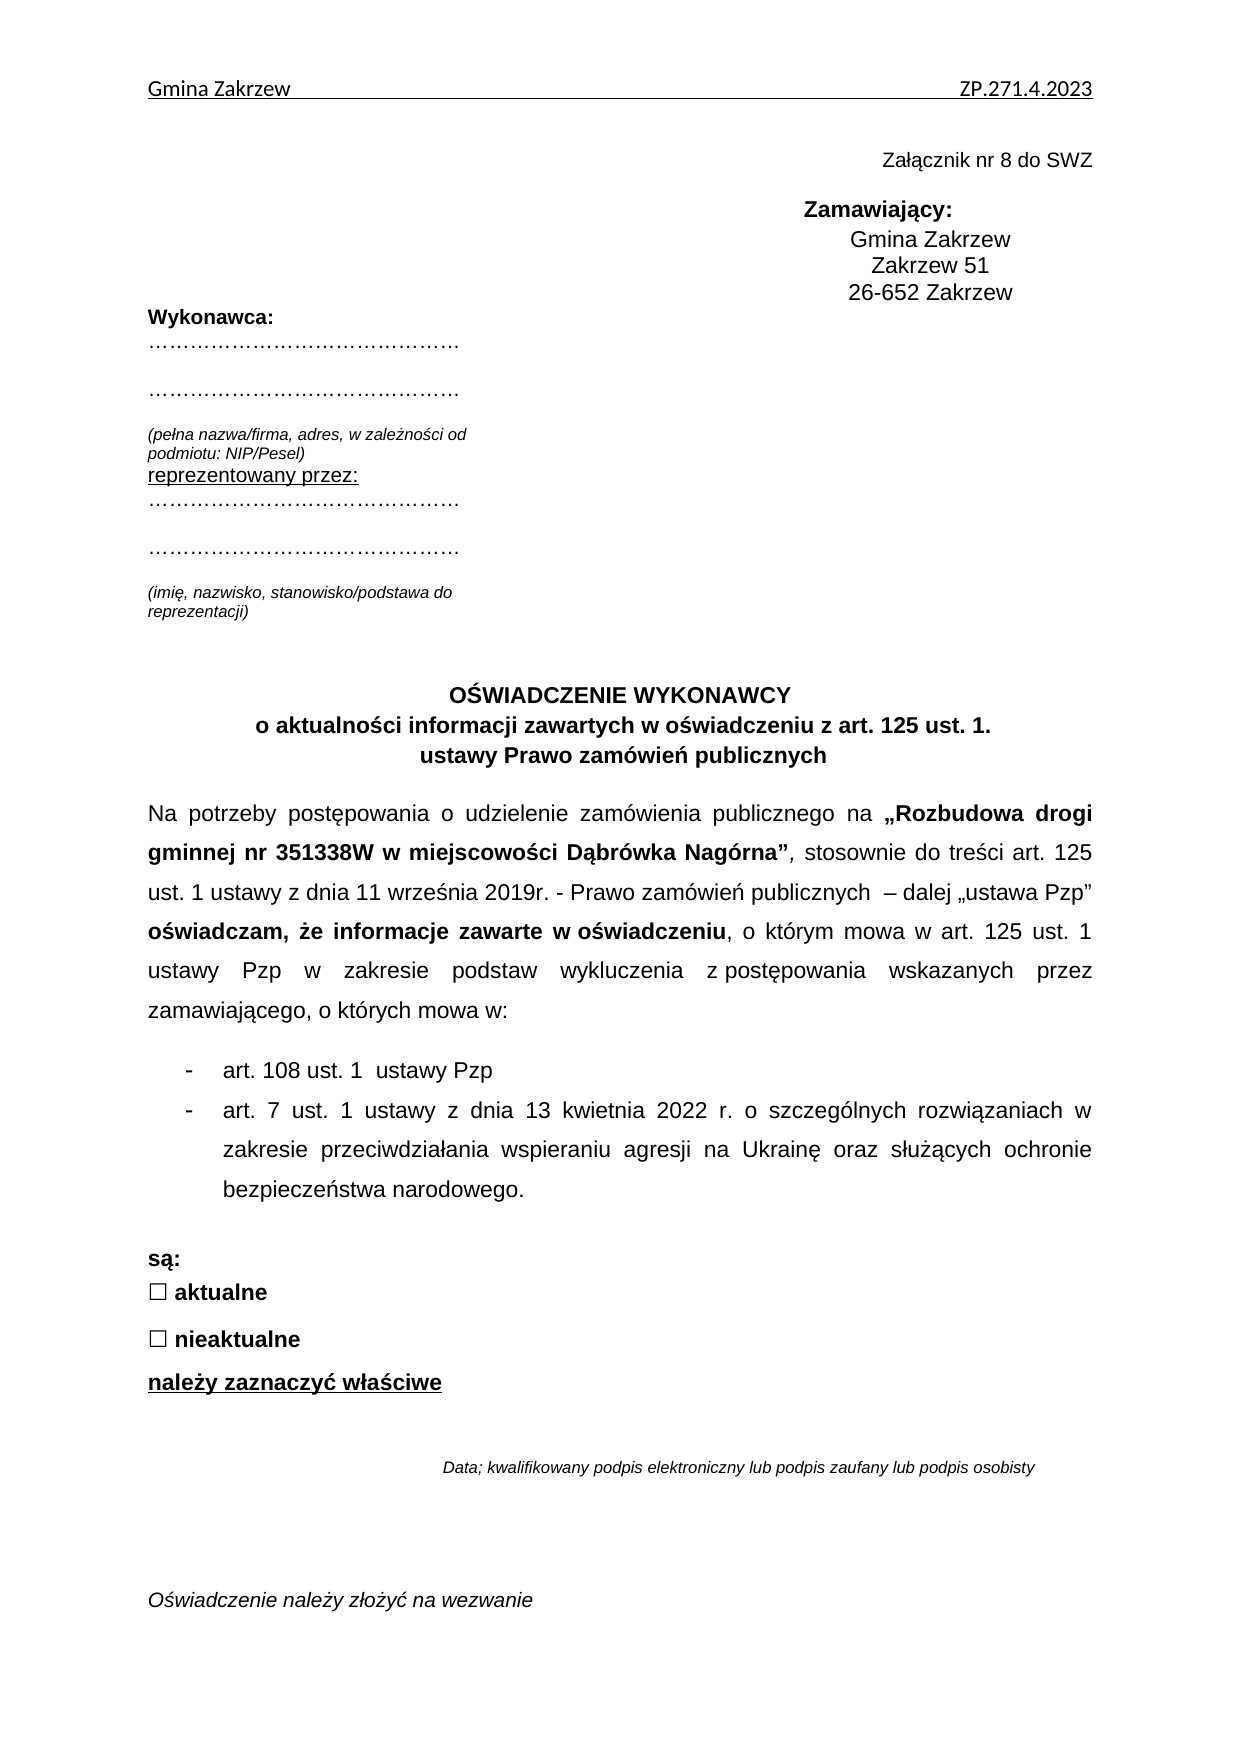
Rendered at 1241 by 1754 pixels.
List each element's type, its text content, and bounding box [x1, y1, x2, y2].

text o aktualności informacji zawartych w oświadczeniu z art. 125 ust. 1. [148, 712, 1093, 738]
text ustawy Prawo zamówień publicznych [148, 742, 1093, 769]
text Załącznik nr 8 do SWZ [148, 148, 1093, 172]
list art. 108 ust. 1 ustawy Pzp [185, 1057, 1093, 1084]
text ……………………………………………………………………………… [148, 329, 472, 401]
text Oświadczenie należy złożyć na wezwanie [148, 1587, 1093, 1611]
text Zakrzew 51 [768, 252, 1093, 279]
text ……………………………………………………………………………… [148, 487, 472, 559]
text (pełna nazwa/firma, adres, w zależności od podmiotu: NIP/Pesel) [148, 425, 472, 463]
text OŚWIADCZENIE WYKONAWCY [148, 682, 1093, 708]
text Wykonawca: [148, 305, 1093, 329]
text aktualne [148, 1276, 1093, 1307]
text należy zaznaczyć właściwe [148, 1369, 1093, 1396]
text są: [148, 1245, 1093, 1272]
text nieaktualne [148, 1322, 1093, 1354]
text 26-652 Zakrzew [768, 279, 1093, 305]
list art. 7 ust. 1 ustawy z dnia 13 kwietnia 2022 r. o szczególnych rozwiązaniach w zakresie przeciwdziałania wspieraniu agresji na Ukrainę oraz służących ochronie bezpieczeństwa narodowego. [185, 1097, 1093, 1202]
text Zamawiający: [590, 196, 1093, 222]
text Gmina Zakrzew [768, 226, 1093, 252]
text Na potrzeby postępowania o udzielenie zamówienia publicznego na „Rozbudowa drogi gminnej nr 351338W w miejscowości Dąbrówka Nagórna”, stosownie do treści art. 125 ust. 1 ustawy z dnia 11 września 2019r. - Prawo zamówień publicznych – dalej „ustawa Pzp” oświadczam, że informacje zawarte w oświadczeniu, o którym mowa w art. 125 ust. 1 ustawy Pzp w zakresie podstaw wykluczenia z postępowania wskazanych przez zamawiającego, o których mowa w: [148, 799, 1093, 1023]
text reprezentowany przez: [148, 463, 1093, 487]
text (imię, nazwisko, stanowisko/podstawa do reprezentacji) [148, 583, 472, 621]
text Data; kwalifikowany podpis elektroniczny lub podpis zaufany lub podpis osobisty [148, 1458, 1093, 1477]
